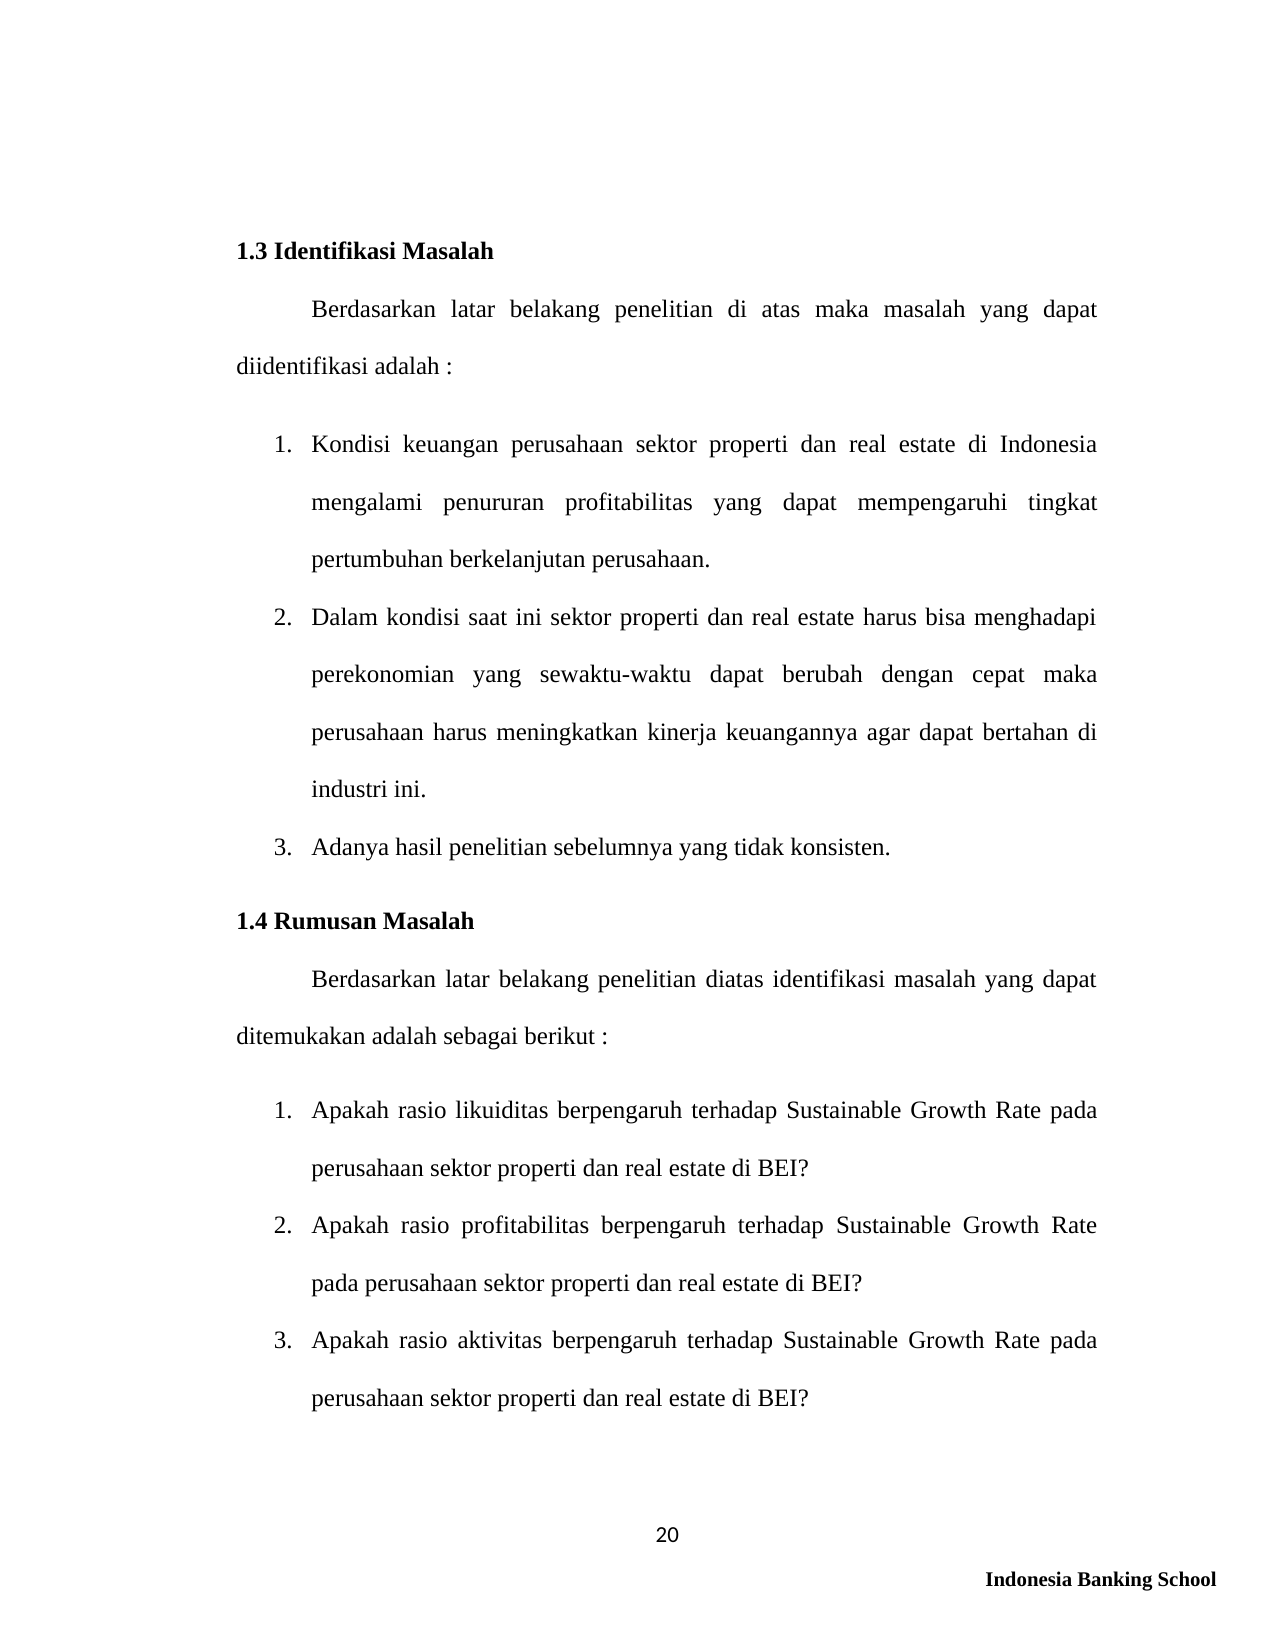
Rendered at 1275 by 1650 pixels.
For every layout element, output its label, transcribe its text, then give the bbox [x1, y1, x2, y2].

text Berdasarkan latar belakang penelitian diatas identifikasi masalah yang dapat ditemukakan adalah sebagai berikut : [236, 964, 1098, 1050]
list Apakah rasio likuiditas berpengaruh terhadap Sustainable Growth Rate pada perusahaan sektor properti dan real estate di BEI? [274, 1095, 1098, 1182]
list Apakah rasio profitabilitas berpengaruh terhadap Sustainable Growth Rate pada perusahaan sektor properti dan real estate di BEI? [274, 1210, 1098, 1297]
list Adanya hasil penelitian sebelumnya yang tidak konsisten. [274, 832, 1098, 861]
text Berdasarkan latar belakang penelitian di atas maka masalah yang dapat diidentifikasi adalah : [236, 294, 1098, 380]
subtitle Identifikasi Masalah [236, 236, 1098, 265]
list Apakah rasio aktivitas berpengaruh terhadap Sustainable Growth Rate pada perusahaan sektor properti dan real estate di BEI? [274, 1325, 1098, 1412]
list Dalam kondisi saat ini sektor properti dan real estate harus bisa menghadapi perekonomian yang sewaktu-waktu dapat berubah dengan cepat maka perusahaan harus meningkatkan kinerja keuangannya agar dapat bertahan di industri ini. [274, 602, 1098, 803]
list Kondisi keuangan perusahaan sektor properti dan real estate di Indonesia mengalami penururan profitabilitas yang dapat mempengaruhi tingkat pertumbuhan berkelanjutan perusahaan. [274, 429, 1098, 573]
subtitle Rumusan Masalah [236, 906, 1098, 935]
